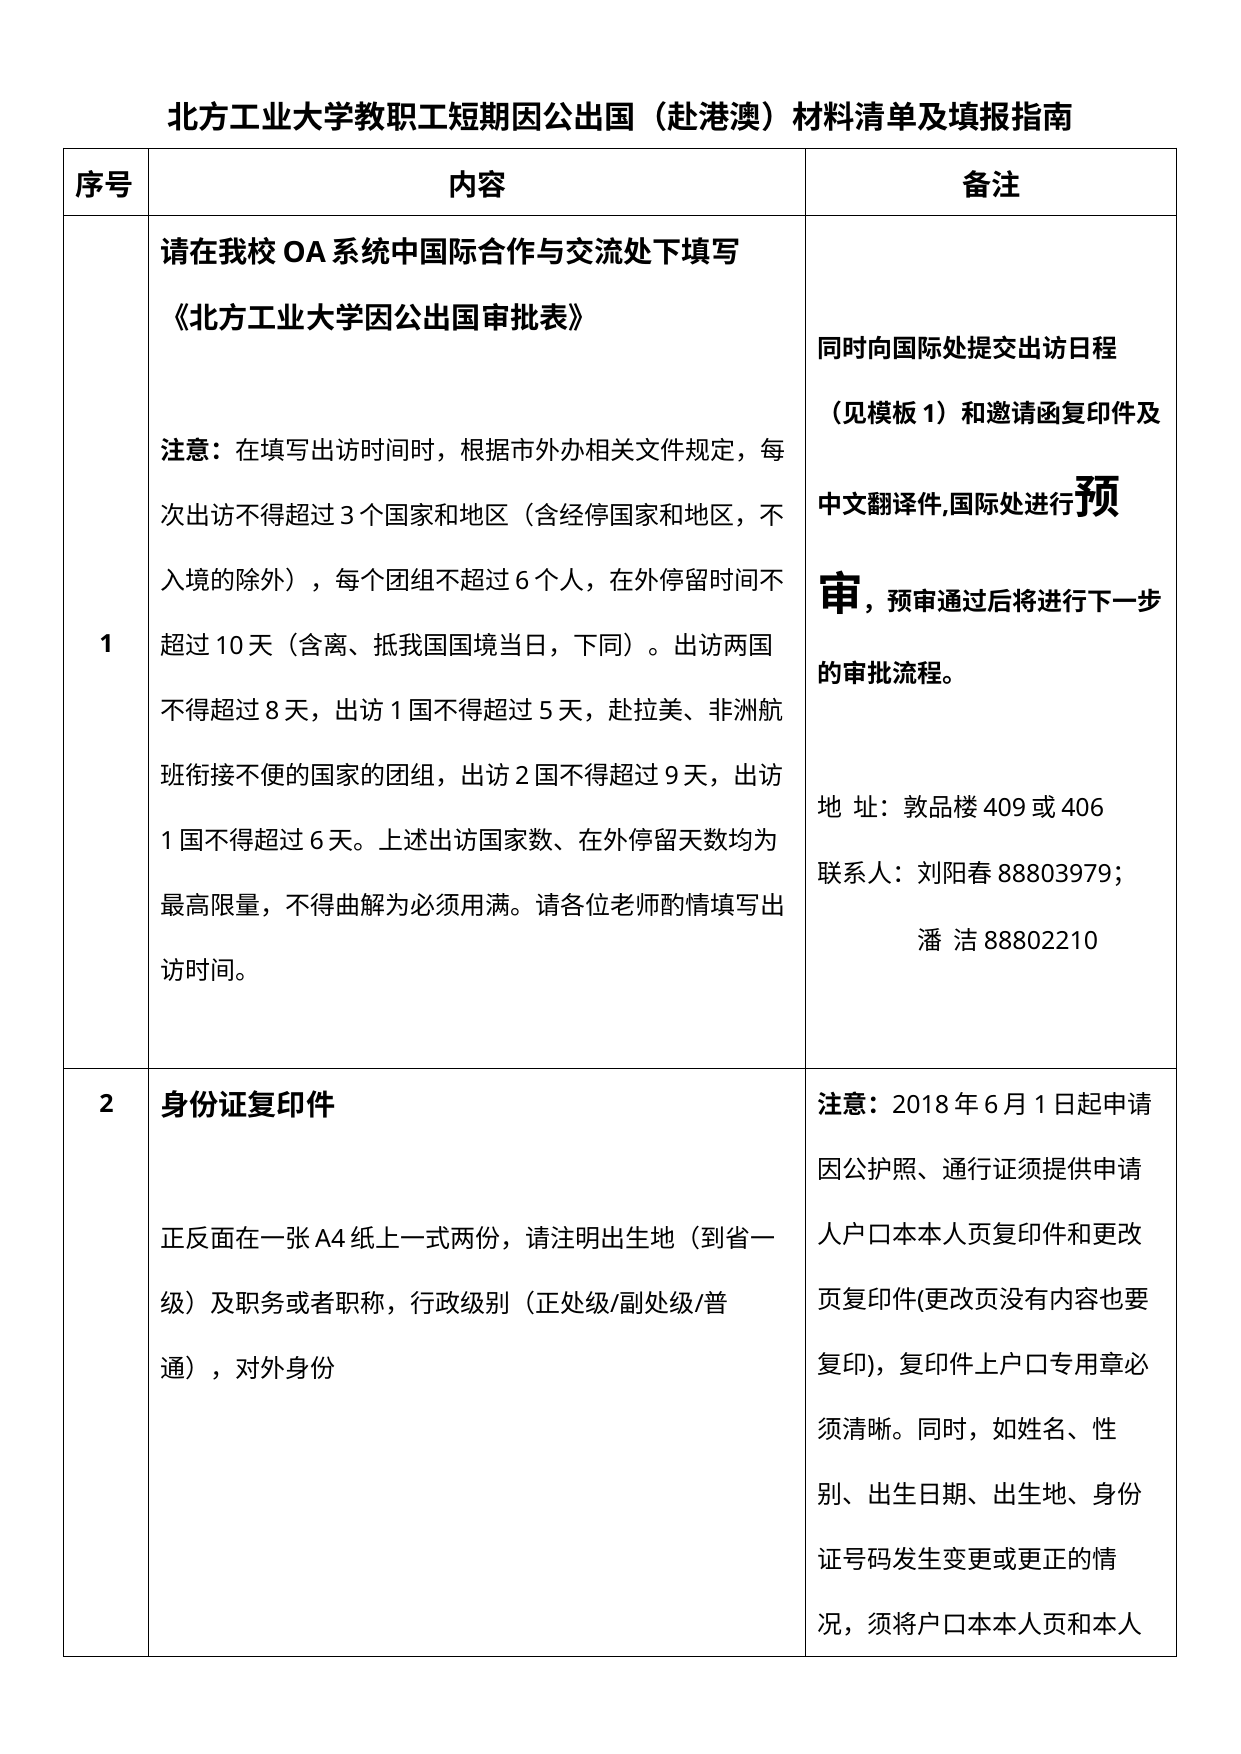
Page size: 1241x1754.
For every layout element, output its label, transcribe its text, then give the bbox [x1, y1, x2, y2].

table_cell 2 [64, 1069, 148, 1656]
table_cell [149, 1069, 805, 1656]
table_header 内容 [149, 149, 805, 215]
table_header 序号 [64, 149, 148, 215]
table_header 备注 [806, 149, 1176, 215]
table_cell 请在我校OA系统中国际合作与交流处下填写《北方工业大学因公出国审批表》 注意：在填写出访时间时，根据市外办相关文件规定，每次出访不得超过3个国家和地区（含经停国家和地区，不入境的除外），每个团组不超过6个人，在外停留时间不超过10天（含离、抵我国国境当日，下同）。出访两国不得超过8天，出访1国不得超过5天，赴拉美、非洲航班衔接不便的国家的团组，出访2国不得超过9天，出访1国不得超过6天。上述出访国家数、在外停留天数均为最高限量，不得曲解为必须用满。请各位老师酌情填写出访时间。 [149, 216, 805, 1068]
table_cell 同时向国际处提交出访日程（见模板1）和邀请函复印件及中文翻译件,国际处进行预审，预审通过后将进行下一步的审批流程。 地 址：敦品楼409或406 联系人：刘阳春 88803979； 潘 洁 88802210 [806, 216, 1176, 1068]
text 北方工业大学教职工短期因公出国（赴港澳）材料清单及填报指南 [75, 82, 1165, 147]
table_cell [806, 1069, 1176, 1656]
table_cell 1 [64, 216, 148, 1068]
